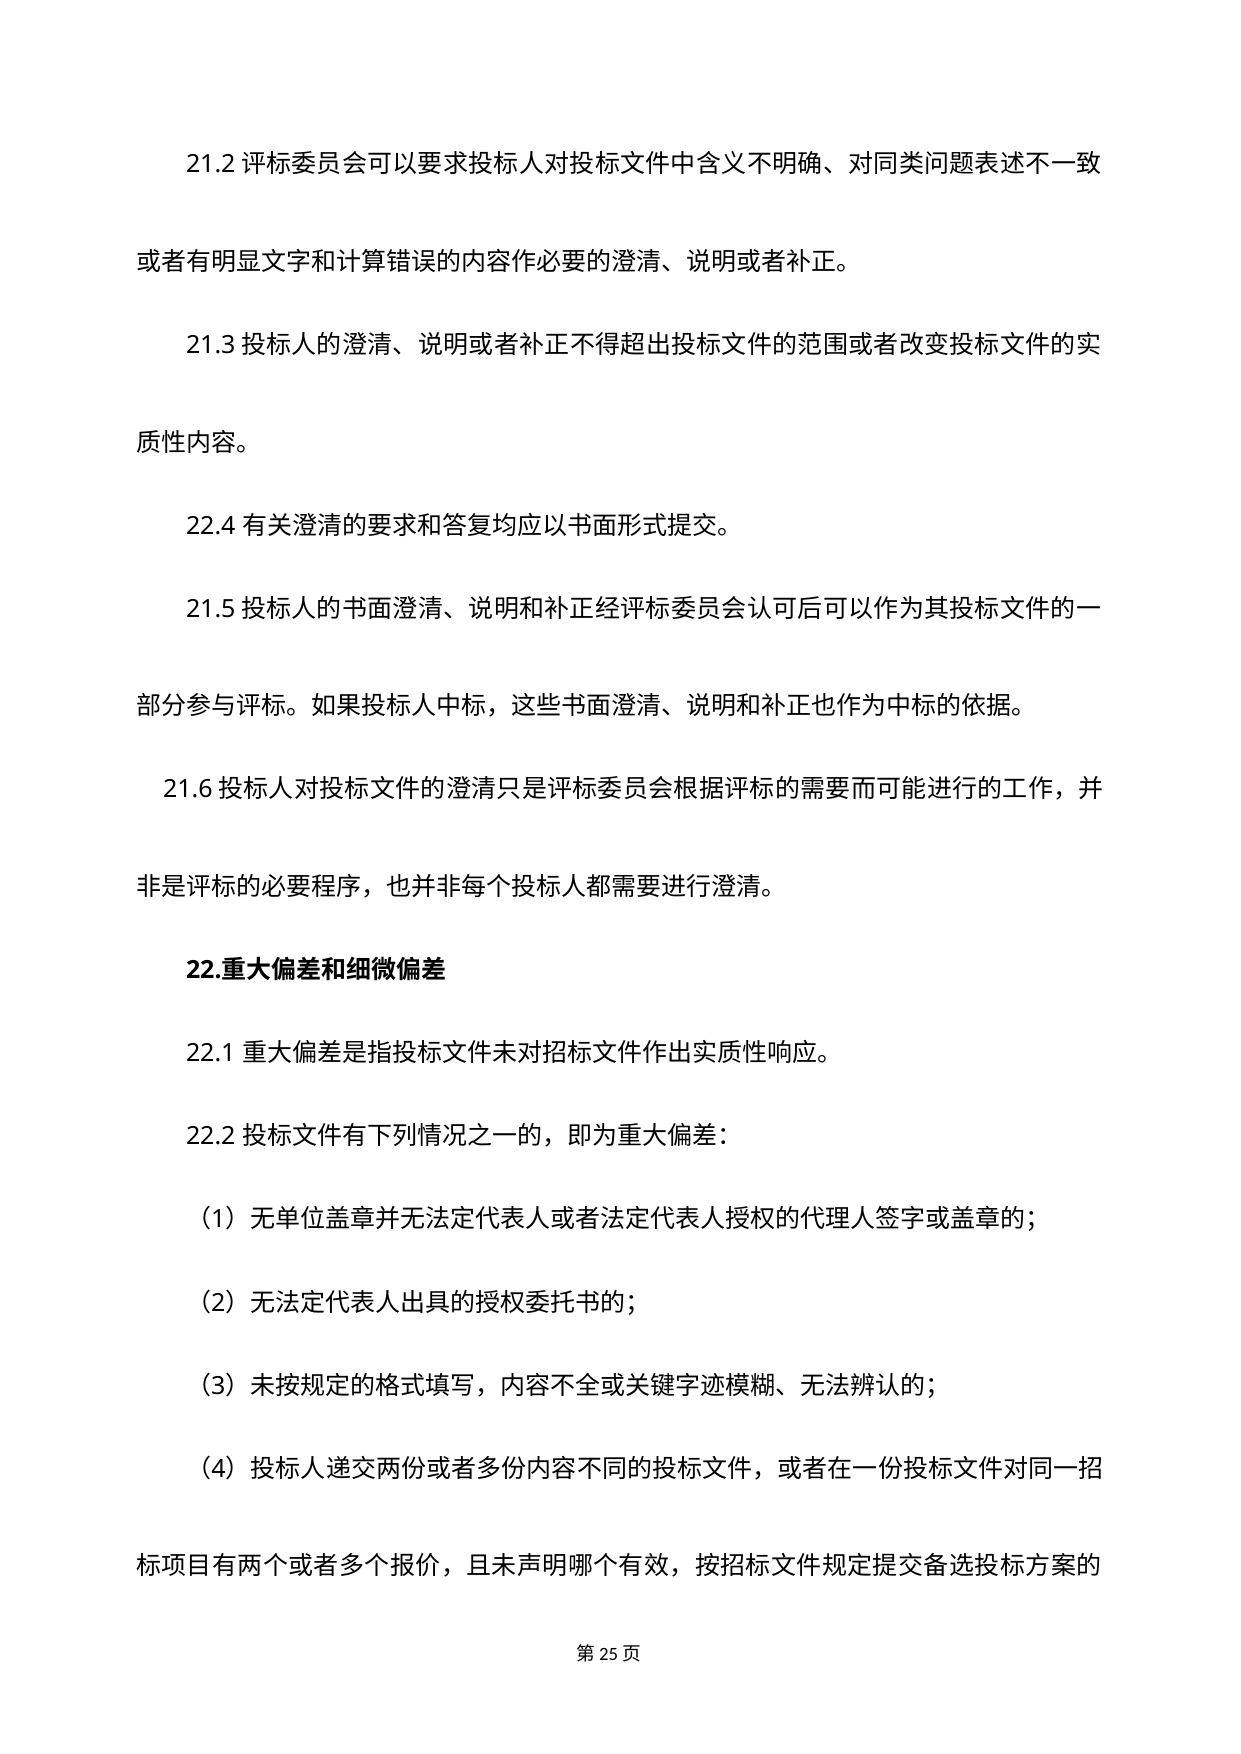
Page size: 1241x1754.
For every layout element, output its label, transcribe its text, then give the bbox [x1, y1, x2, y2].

text 22.2 投标文件有下列情况之一的，即为重大偏差： [136, 1101, 1104, 1166]
text 21.6投标人对投标文件的澄清只是评标委员会根据评标的需要而可能进行的工作，并非是评标的必要程序，也并非每个投标人都需要进行澄清。 [136, 754, 1104, 917]
text 21.2评标委员会可以要求投标人对投标文件中含义不明确、对同类问题表述不一致或者有明显文字和计算错误的内容作必要的澄清、说明或者补正。 [136, 129, 1104, 292]
text （1）无单位盖章并无法定代表人或者法定代表人授权的代理人签字或盖章的； [136, 1184, 1104, 1249]
text 22.1 重大偏差是指投标文件未对招标文件作出实质性响应。 [136, 1018, 1104, 1083]
text 22.重大偏差和细微偏差 [136, 935, 1104, 1000]
text 22.4 有关澄清的要求和答复均应以书面形式提交。 [136, 491, 1104, 556]
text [136, 1434, 1104, 1596]
text （3）未按规定的格式填写，内容不全或关键字迹模糊、无法辨认的； [136, 1351, 1104, 1416]
text （2）无法定代表人出具的授权委托书的； [136, 1268, 1104, 1333]
text 21.3投标人的澄清、说明或者补正不得超出投标文件的范围或者改变投标文件的实质性内容。 [136, 310, 1104, 473]
text 21.5投标人的书面澄清、说明和补正经评标委员会认可后可以作为其投标文件的一部分参与评标。如果投标人中标，这些书面澄清、说明和补正也作为中标的依据。 [136, 574, 1104, 736]
